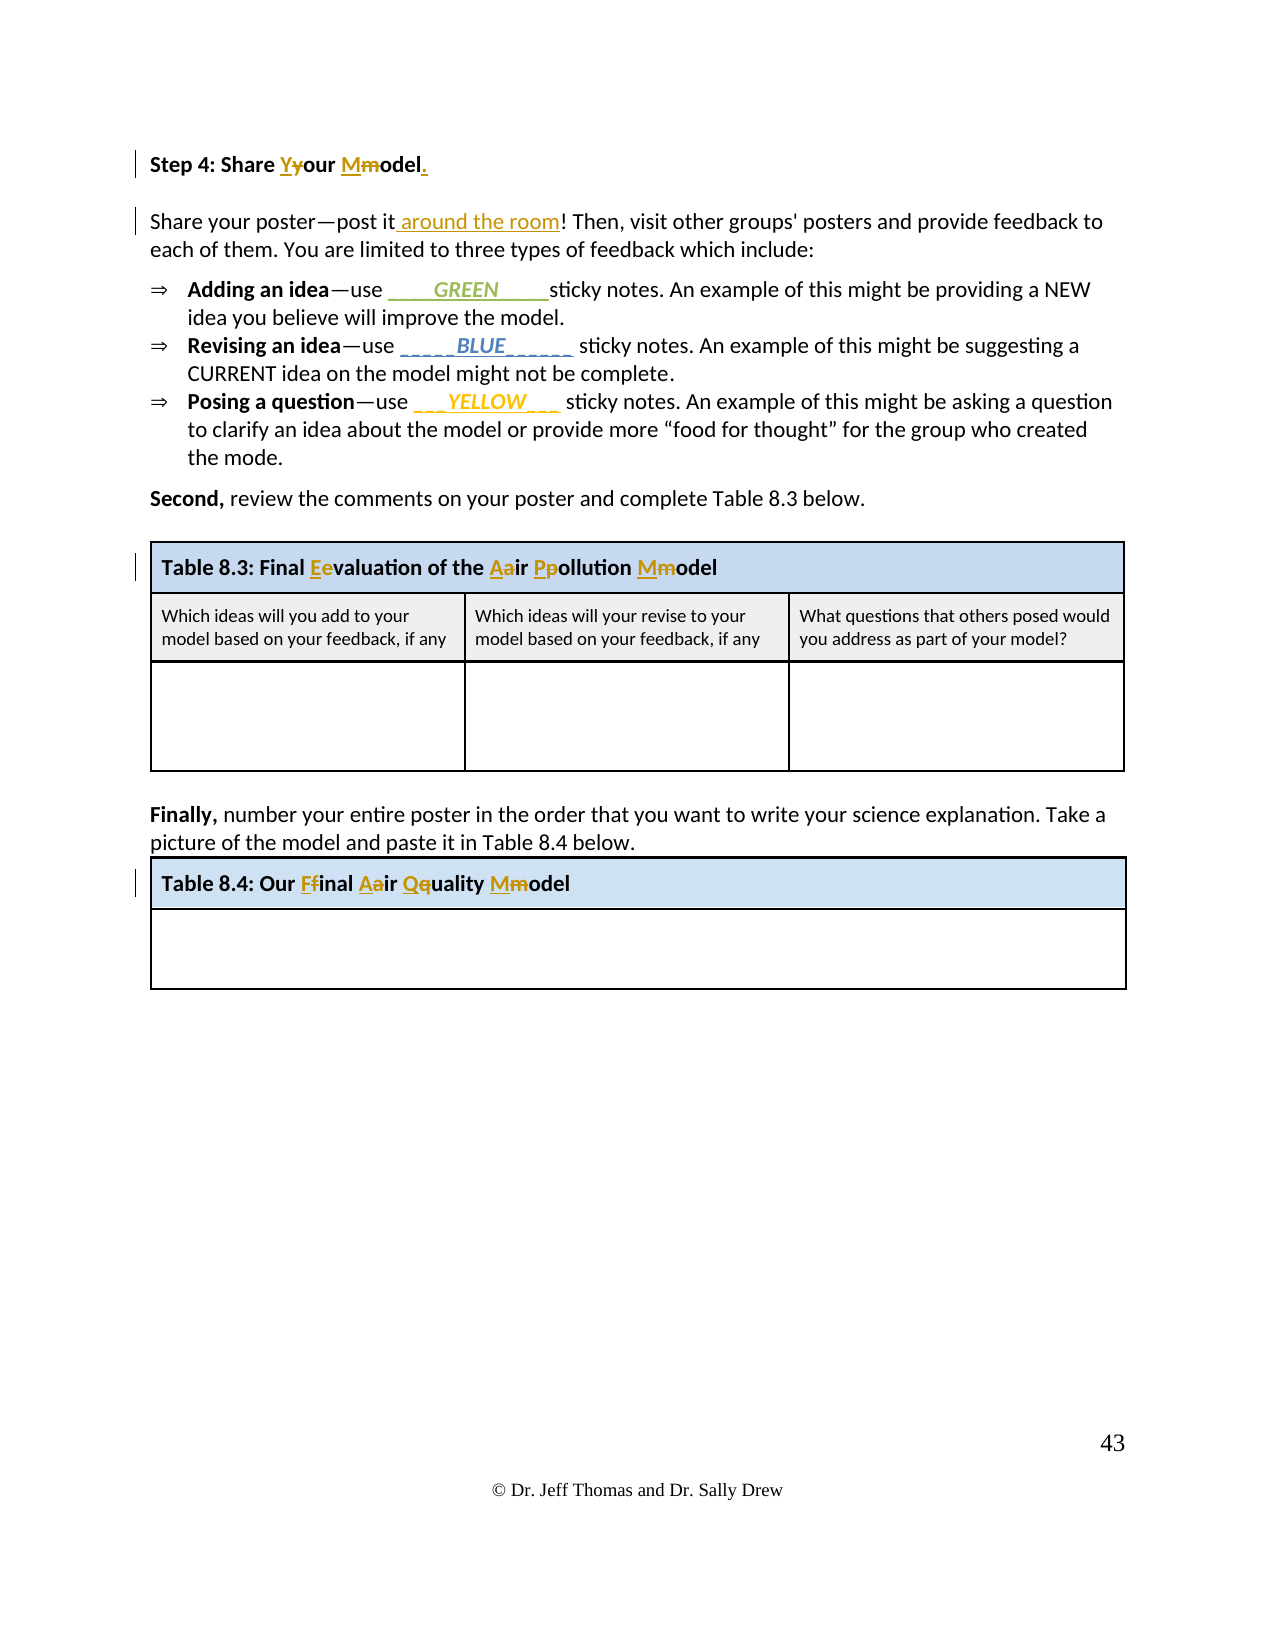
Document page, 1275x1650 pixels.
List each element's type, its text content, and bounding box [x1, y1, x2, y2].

table_cell Which ideas will you add to your model based on your feedback, if any [152, 594, 464, 660]
text Second, review the comments on your poster and complete Table 8.3 below. [150, 484, 1125, 512]
text Step 4: Share our odel [150, 150, 1125, 178]
table_cell Which ideas will your revise to your model based on your feedback, if any [466, 594, 788, 660]
text Finally, number your entire poster in the order that you want to write your science explanation. Take a picture of the model and paste it in Table 8.4 below. [150, 800, 1125, 856]
text Share your poster—post it! Then, visit other groups' posters and provide feedback to each of them. You are limited to three types of feedback which include: [150, 207, 1125, 263]
table_cell [152, 663, 464, 769]
list Revising an idea—use _____BLUE______ sticky notes. An example of this might be suggesting a CURRENT idea on the model might not be complete. [150, 331, 1125, 387]
list Adding an idea—use ____GREEN__ __sticky notes. An example of this might be providing a NEW idea you believe will improve the model. [150, 275, 1125, 331]
table_header Table 8.3: Final valuation of the ir ollution odel [152, 543, 1123, 592]
table_header Table 8.4: Our inal ir uality odel [152, 859, 1125, 907]
table_cell [790, 663, 1123, 769]
table_cell [466, 663, 788, 769]
table_cell What questions that others posed would you address as part of your model? [790, 594, 1123, 660]
list Posing a question—use ___YELLOW___ sticky notes. An example of this might be asking a question to clarify an idea about the model or provide more “food for thought” for the group who created the mode. [150, 387, 1125, 471]
table_cell [152, 910, 1125, 988]
